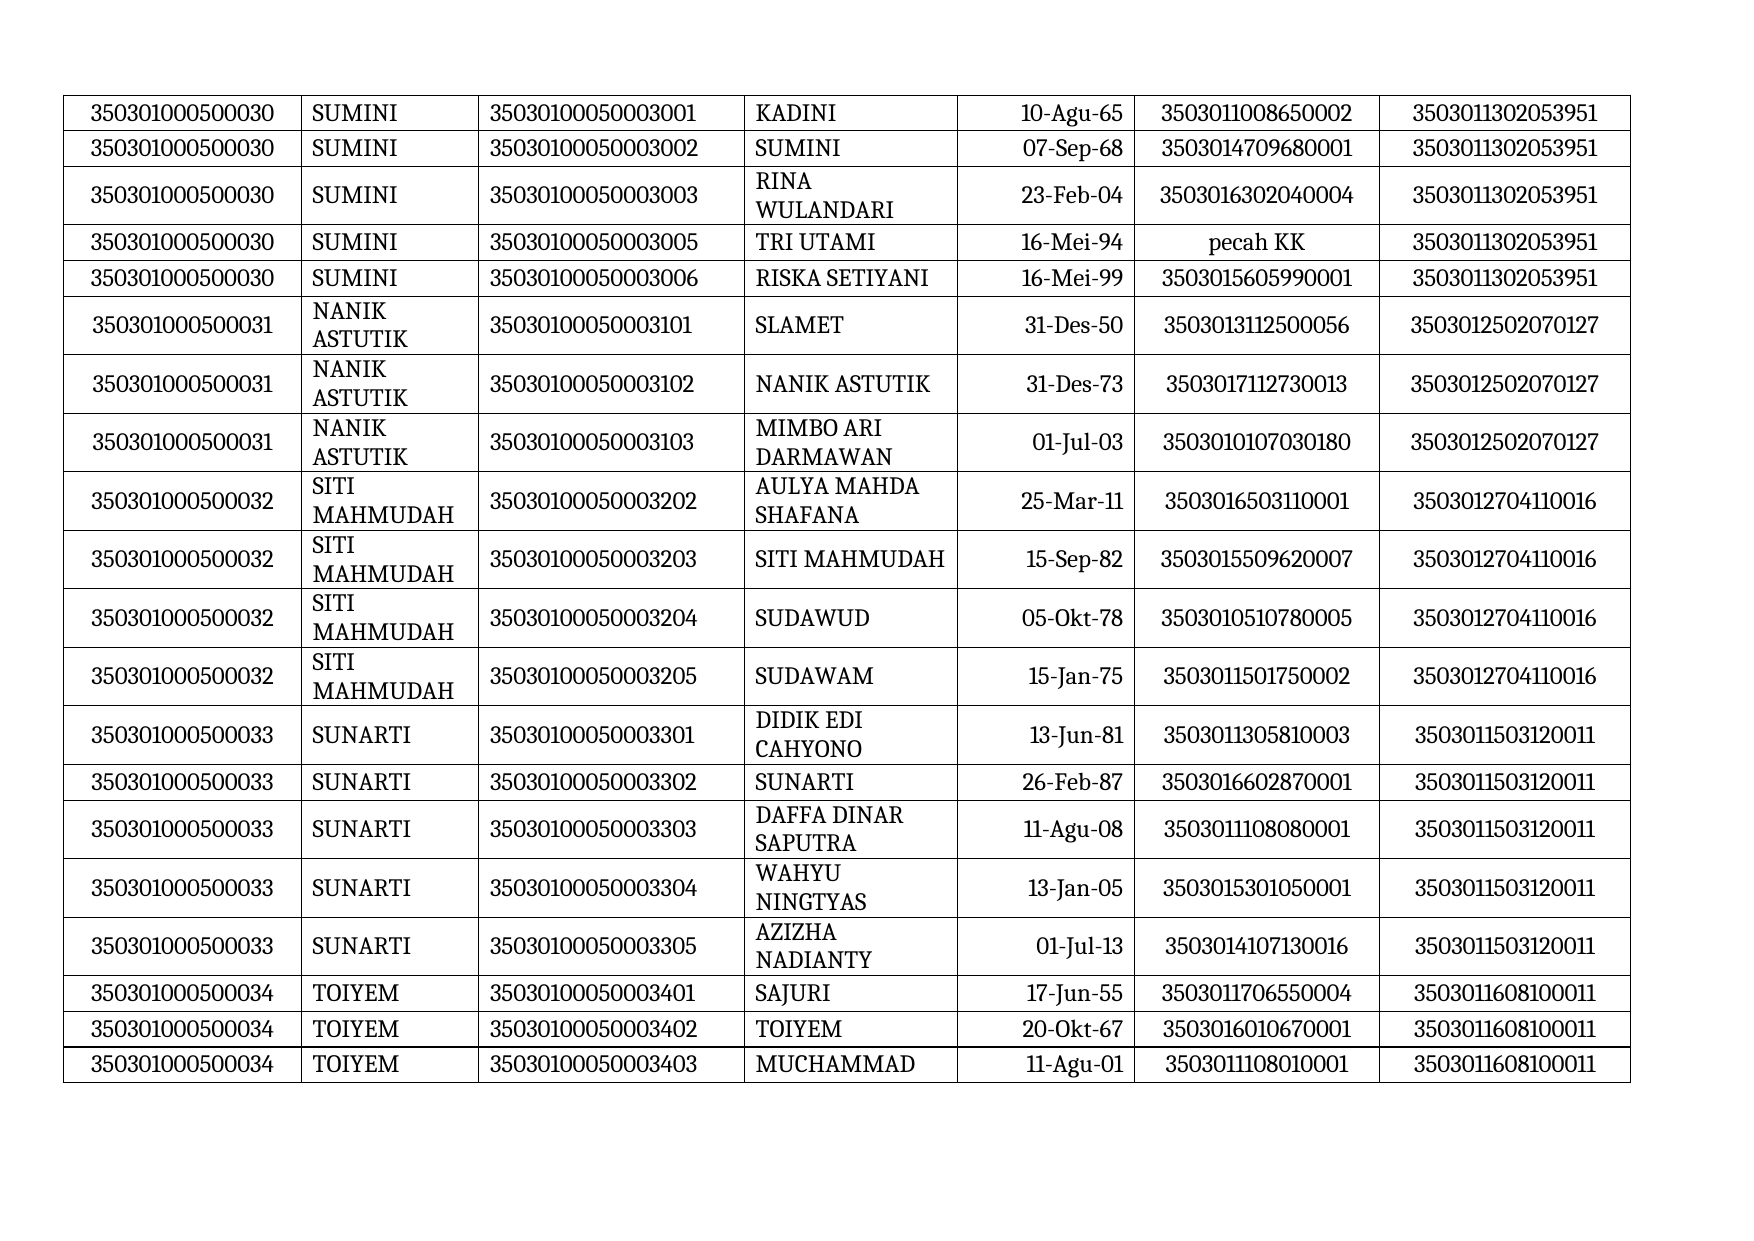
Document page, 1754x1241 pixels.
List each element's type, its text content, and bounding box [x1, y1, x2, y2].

table_cell 35030100050003402 [479, 1012, 744, 1046]
table_cell 3503011108010001 [1135, 1048, 1379, 1082]
table_cell pecah KK [1135, 225, 1379, 260]
table_cell 3503014709680001 [1135, 131, 1379, 166]
table_cell 3503012704110016 [1380, 531, 1630, 588]
table_cell 350301000500030 [64, 167, 301, 224]
table_cell 35030100050003203 [479, 531, 744, 588]
table_cell 350301000500031 [64, 355, 301, 413]
table_cell 3503011608100011 [1380, 976, 1630, 1011]
table_cell 3503016302040004 [1135, 167, 1379, 224]
table_cell 3503012704110016 [1380, 589, 1630, 647]
table_cell SUNARTI [302, 765, 478, 799]
table_cell 350301000500032 [64, 531, 301, 588]
table_cell 3503011305810003 [1135, 706, 1379, 764]
table_cell 3503015301050001 [1135, 859, 1379, 917]
table_cell 35030100050003204 [479, 589, 744, 647]
table_cell 35030100050003006 [479, 261, 744, 296]
table_cell 3503011503120011 [1380, 765, 1630, 799]
table_cell 3503011008650002 [1135, 96, 1379, 130]
table_cell 3503010510780005 [1135, 589, 1379, 647]
table_cell DAFFA DINAR SAPUTRA [745, 801, 957, 858]
table_cell MIMBO ARI DARMAWAN [745, 414, 957, 471]
table_cell 35030100050003403 [479, 1048, 744, 1082]
table_cell 35030100050003202 [479, 472, 744, 530]
table_cell 26-Feb-87 [958, 765, 1134, 799]
table_cell 3503011608100011 [1380, 1048, 1630, 1082]
table_cell NANIK ASTUTIK [302, 414, 478, 471]
table_cell 3503011503120011 [1380, 918, 1630, 975]
table_cell 35030100050003003 [479, 167, 744, 224]
table_cell 31-Des-50 [958, 297, 1134, 354]
table_cell AZIZHA NADIANTY [745, 918, 957, 975]
table_cell 10-Agu-65 [958, 96, 1134, 130]
table_cell 3503016602870001 [1135, 765, 1379, 799]
table_cell 3503016010670001 [1135, 1012, 1379, 1046]
table_cell 01-Jul-13 [958, 918, 1134, 975]
table_cell 3503011302053951 [1380, 261, 1630, 296]
table_cell 3503015605990001 [1135, 261, 1379, 296]
table_cell 16-Mei-94 [958, 225, 1134, 260]
table_cell SUMINI [302, 131, 478, 166]
table_cell 35030100050003303 [479, 801, 744, 858]
table_cell 35030100050003102 [479, 355, 744, 413]
table_cell 01-Jul-03 [958, 414, 1134, 471]
table_cell SUNARTI [745, 765, 957, 799]
table_cell 350301000500030 [64, 96, 301, 130]
table_cell SUMINI [302, 167, 478, 224]
table_cell 35030100050003304 [479, 859, 744, 917]
table_cell SUNARTI [302, 801, 478, 858]
table_cell KADINI [745, 96, 957, 130]
table_cell 350301000500034 [64, 1012, 301, 1046]
table_cell 350301000500032 [64, 589, 301, 647]
table_cell 15-Sep-82 [958, 531, 1134, 588]
table_cell 350301000500034 [64, 976, 301, 1011]
table_cell 31-Des-73 [958, 355, 1134, 413]
table_cell 23-Feb-04 [958, 167, 1134, 224]
table_cell 3503015509620007 [1135, 531, 1379, 588]
table_cell SUMINI [302, 225, 478, 260]
table_cell 35030100050003103 [479, 414, 744, 471]
table_cell 35030100050003005 [479, 225, 744, 260]
table_cell 13-Jan-05 [958, 859, 1134, 917]
table_cell 3503011503120011 [1380, 706, 1630, 764]
table_cell 3503012704110016 [1380, 648, 1630, 705]
table_cell 3503012502070127 [1380, 297, 1630, 354]
table_cell 350301000500033 [64, 706, 301, 764]
table_cell SUNARTI [302, 706, 478, 764]
table_cell 11-Agu-08 [958, 801, 1134, 858]
table_cell 35030100050003302 [479, 765, 744, 799]
table_cell 3503012502070127 [1380, 414, 1630, 471]
table_cell 3503011302053951 [1380, 131, 1630, 166]
table_cell 16-Mei-99 [958, 261, 1134, 296]
table_cell 3503010107030180 [1135, 414, 1379, 471]
table_cell 35030100050003401 [479, 976, 744, 1011]
table_cell 35030100050003301 [479, 706, 744, 764]
table_cell 350301000500033 [64, 801, 301, 858]
table_cell DIDIK EDI CAHYONO [745, 706, 957, 764]
table_cell 350301000500031 [64, 297, 301, 354]
table_cell 3503011608100011 [1380, 1012, 1630, 1046]
table_cell 17-Jun-55 [958, 976, 1134, 1011]
table_cell RISKA SETIYANI [745, 261, 957, 296]
table_cell 3503017112730013 [1135, 355, 1379, 413]
table_cell 07-Sep-68 [958, 131, 1134, 166]
table_cell 20-Okt-67 [958, 1012, 1134, 1046]
table_cell TOIYEM [302, 1012, 478, 1046]
table_cell RINA WULANDARI [745, 167, 957, 224]
table_cell SUDAWUD [745, 589, 957, 647]
table_cell 35030100050003001 [479, 96, 744, 130]
table_cell SAJURI [745, 976, 957, 1011]
table_cell 350301000500031 [64, 414, 301, 471]
table_cell 35030100050003205 [479, 648, 744, 705]
table_cell SITI MAHMUDAH [302, 589, 478, 647]
table_cell TOIYEM [302, 976, 478, 1011]
table_cell 13-Jun-81 [958, 706, 1134, 764]
table_cell 350301000500032 [64, 648, 301, 705]
table_cell SITI MAHMUDAH [745, 531, 957, 588]
table_cell 35030100050003002 [479, 131, 744, 166]
table_cell SLAMET [745, 297, 957, 354]
table_cell 3503014107130016 [1135, 918, 1379, 975]
table_cell SUMINI [302, 261, 478, 296]
table_cell 05-Okt-78 [958, 589, 1134, 647]
table_cell 350301000500030 [64, 131, 301, 166]
table_cell 3503016503110001 [1135, 472, 1379, 530]
table_cell 3503011108080001 [1135, 801, 1379, 858]
table_cell 350301000500030 [64, 225, 301, 260]
table_cell MUCHAMMAD WAHYU R [745, 1048, 957, 1082]
table_cell 3503011501750002 [1135, 648, 1379, 705]
table_cell SUNARTI [302, 918, 478, 975]
table_cell AULYA MAHDA SHAFANA [745, 472, 957, 530]
table_cell TRI UTAMI [745, 225, 957, 260]
table_cell SUNARTI [302, 859, 478, 917]
table_cell TOIYEM [745, 1012, 957, 1046]
table_cell SUMINI [302, 96, 478, 130]
table_cell 25-Mar-11 [958, 472, 1134, 530]
table_cell NANIK ASTUTIK [302, 297, 478, 354]
table_cell TOIYEM [302, 1048, 478, 1082]
table_cell 3503012502070127 [1380, 355, 1630, 413]
table_cell 3503011302053951 [1380, 225, 1630, 260]
table_cell SUDAWAM [745, 648, 957, 705]
table_cell 3503012704110016 [1380, 472, 1630, 530]
table_cell 3503011706550004 [1135, 976, 1379, 1011]
table_cell 350301000500033 [64, 859, 301, 917]
table_cell 350301000500030 [64, 261, 301, 296]
table_cell 15-Jan-75 [958, 648, 1134, 705]
table_cell 11-Agu-01 [958, 1048, 1134, 1082]
table_cell 3503011302053951 [1380, 96, 1630, 130]
table_cell NANIK ASTUTIK [745, 355, 957, 413]
table_cell SITI MAHMUDAH [302, 531, 478, 588]
table_cell 350301000500032 [64, 472, 301, 530]
table_cell SITI MAHMUDAH [302, 472, 478, 530]
table_cell 35030100050003305 [479, 918, 744, 975]
table_cell NANIK ASTUTIK [302, 355, 478, 413]
table_cell 350301000500034 [64, 1048, 301, 1082]
table_cell 350301000500033 [64, 918, 301, 975]
table_cell 35030100050003101 [479, 297, 744, 354]
table_cell 3503011503120011 [1380, 859, 1630, 917]
table_cell 3503013112500056 [1135, 297, 1379, 354]
table_cell SITI MAHMUDAH [302, 648, 478, 705]
table_cell 350301000500033 [64, 765, 301, 799]
table_cell WAHYU NINGTYAS [745, 859, 957, 917]
table_cell SUMINI [745, 131, 957, 166]
table_cell 3503011503120011 [1380, 801, 1630, 858]
table_cell 3503011302053951 [1380, 167, 1630, 224]
